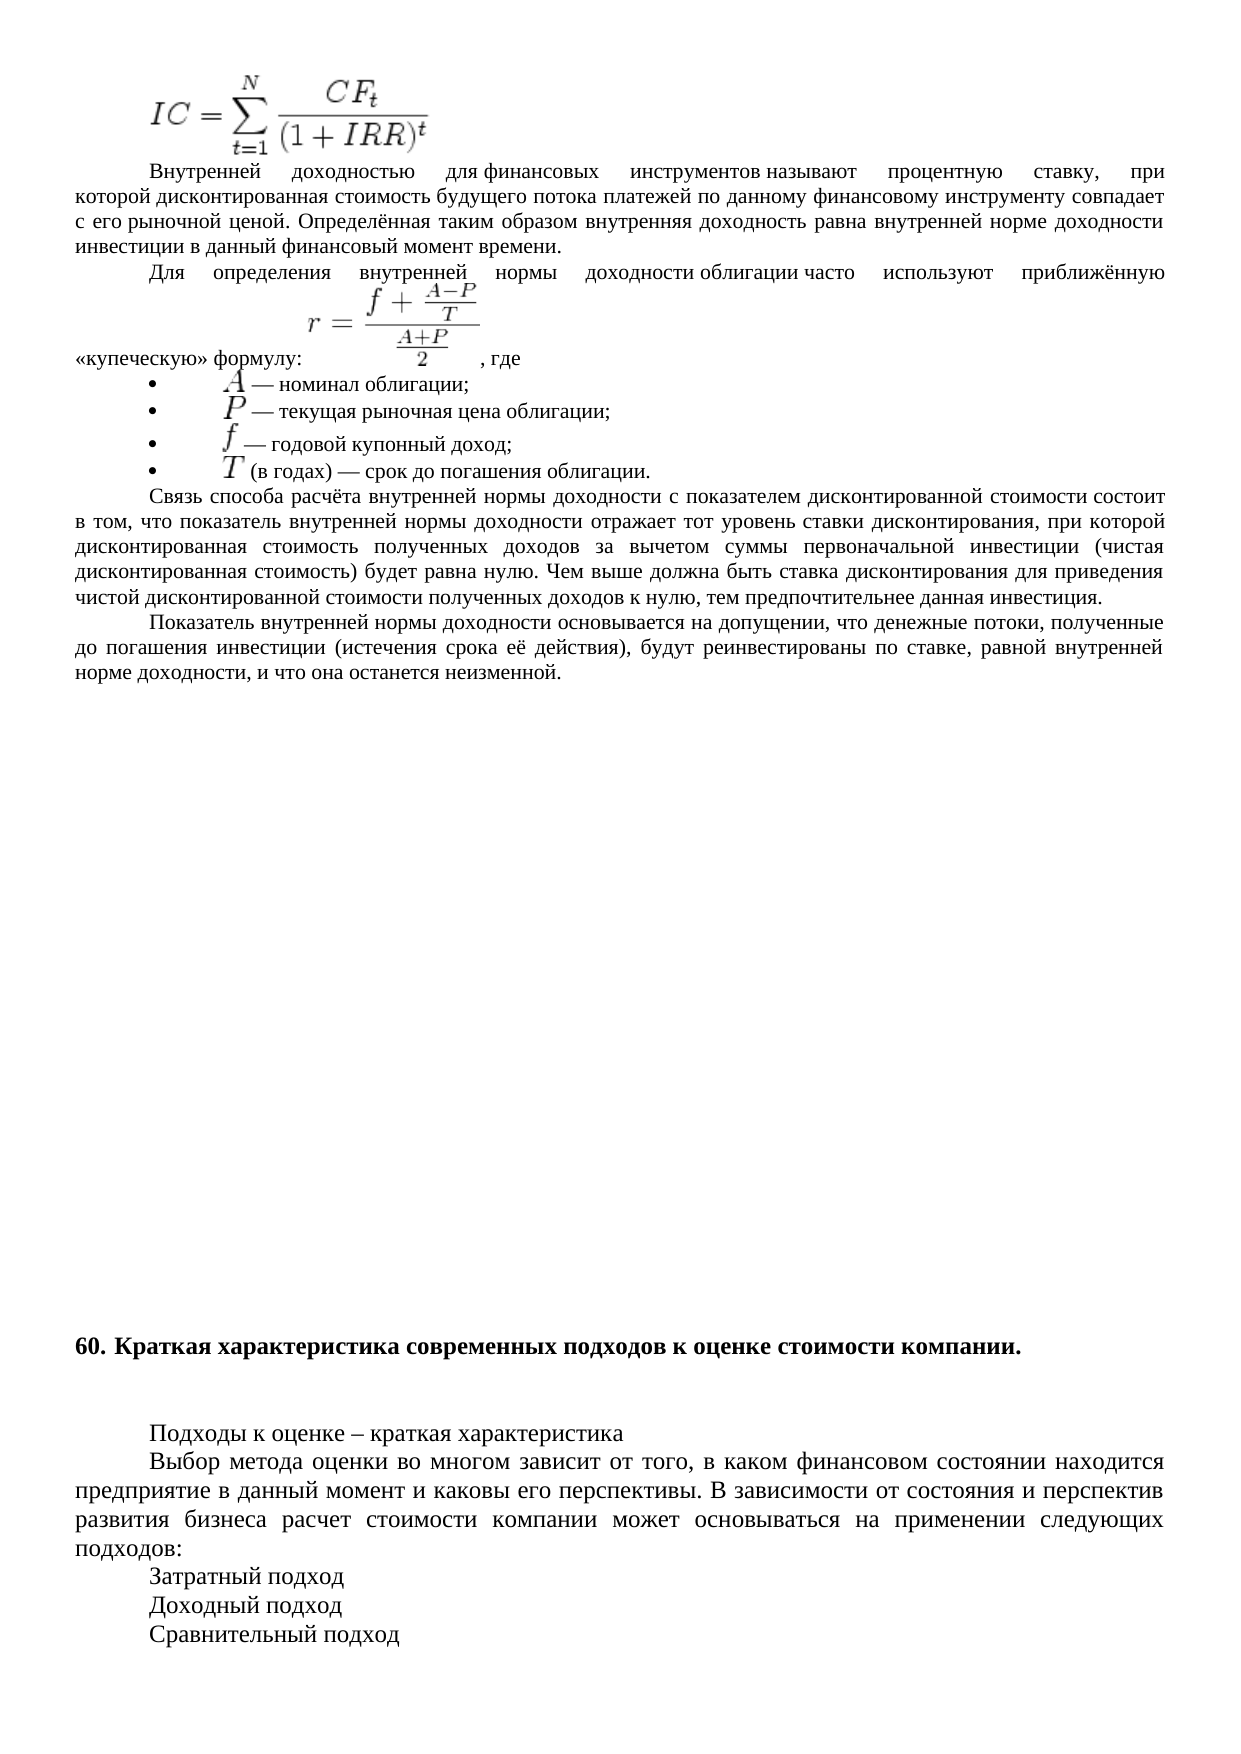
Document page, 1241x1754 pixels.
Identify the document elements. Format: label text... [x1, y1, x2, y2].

picture [148, 75, 431, 158]
text Доходный подход [75, 1590, 1165, 1619]
text Подходы к оценке – краткая характеристика [75, 1418, 1165, 1446]
list — годовой купонный доход; [75, 423, 1165, 456]
text Затратный подход [75, 1561, 1165, 1590]
picture [307, 283, 480, 366]
picture [222, 370, 247, 392]
text Внутренней доходностью для финансовых инструментов называют процентную ставку, при которой дисконтированная стоимость будущего потока платежей по данному финансовому инструменту совпадает с его рыночной ценой. Определённая таким образом внутренняя доходность равна внутренней норме доходности инвестиции в данный финансовый момент времени. [75, 158, 1165, 259]
text Показатель внутренней нормы доходности основывается на допущении, что денежные потоки, полученные до погашения инвестиции (истечения срока её действия), будут реинвестированы по ставке, равной внутренней норме доходности, и что она останется неизменной. [75, 609, 1165, 684]
list Краткая характеристика современных подходов к оценке стоимости компании. [75, 1331, 1165, 1360]
text Для определения внутренней нормы доходности облигации часто используют приближённую «купеческую» формулу: , где [75, 259, 1165, 370]
list (в годах) — срок до погашения облигации. [75, 456, 1165, 483]
list — номинал облигации; [75, 370, 1165, 397]
text Сравнительный подход [75, 1619, 1165, 1648]
picture [222, 396, 247, 419]
text Связь способа расчёта внутренней нормы доходности с показателем дисконтированной стоимости состоит в том, что показатель внутренней нормы доходности отражает тот уровень ставки дисконтирования, при которой дисконтированная стоимость полученных доходов за вычетом суммы первоначальной инвестиции (чистая дисконтированная стоимость) будет равна нулю. Чем выше должна быть ставка дисконтирования для приведения чистой дисконтированной стоимости полученных доходов к нулю, тем предпочтительнее данная инвестиция. [75, 483, 1165, 609]
text Выбор метода оценки во многом зависит от того, в каком финансовом состоянии находится предприятие в данный момент и каковы его перспективы. В зависимости от состояния и перспектив развития бизнеса расчет стоимости компании может основываться на применении следующих подходов: [75, 1446, 1165, 1561]
picture [222, 456, 245, 478]
list — текущая рыночная цена облигации; [75, 397, 1165, 423]
picture [222, 423, 239, 452]
